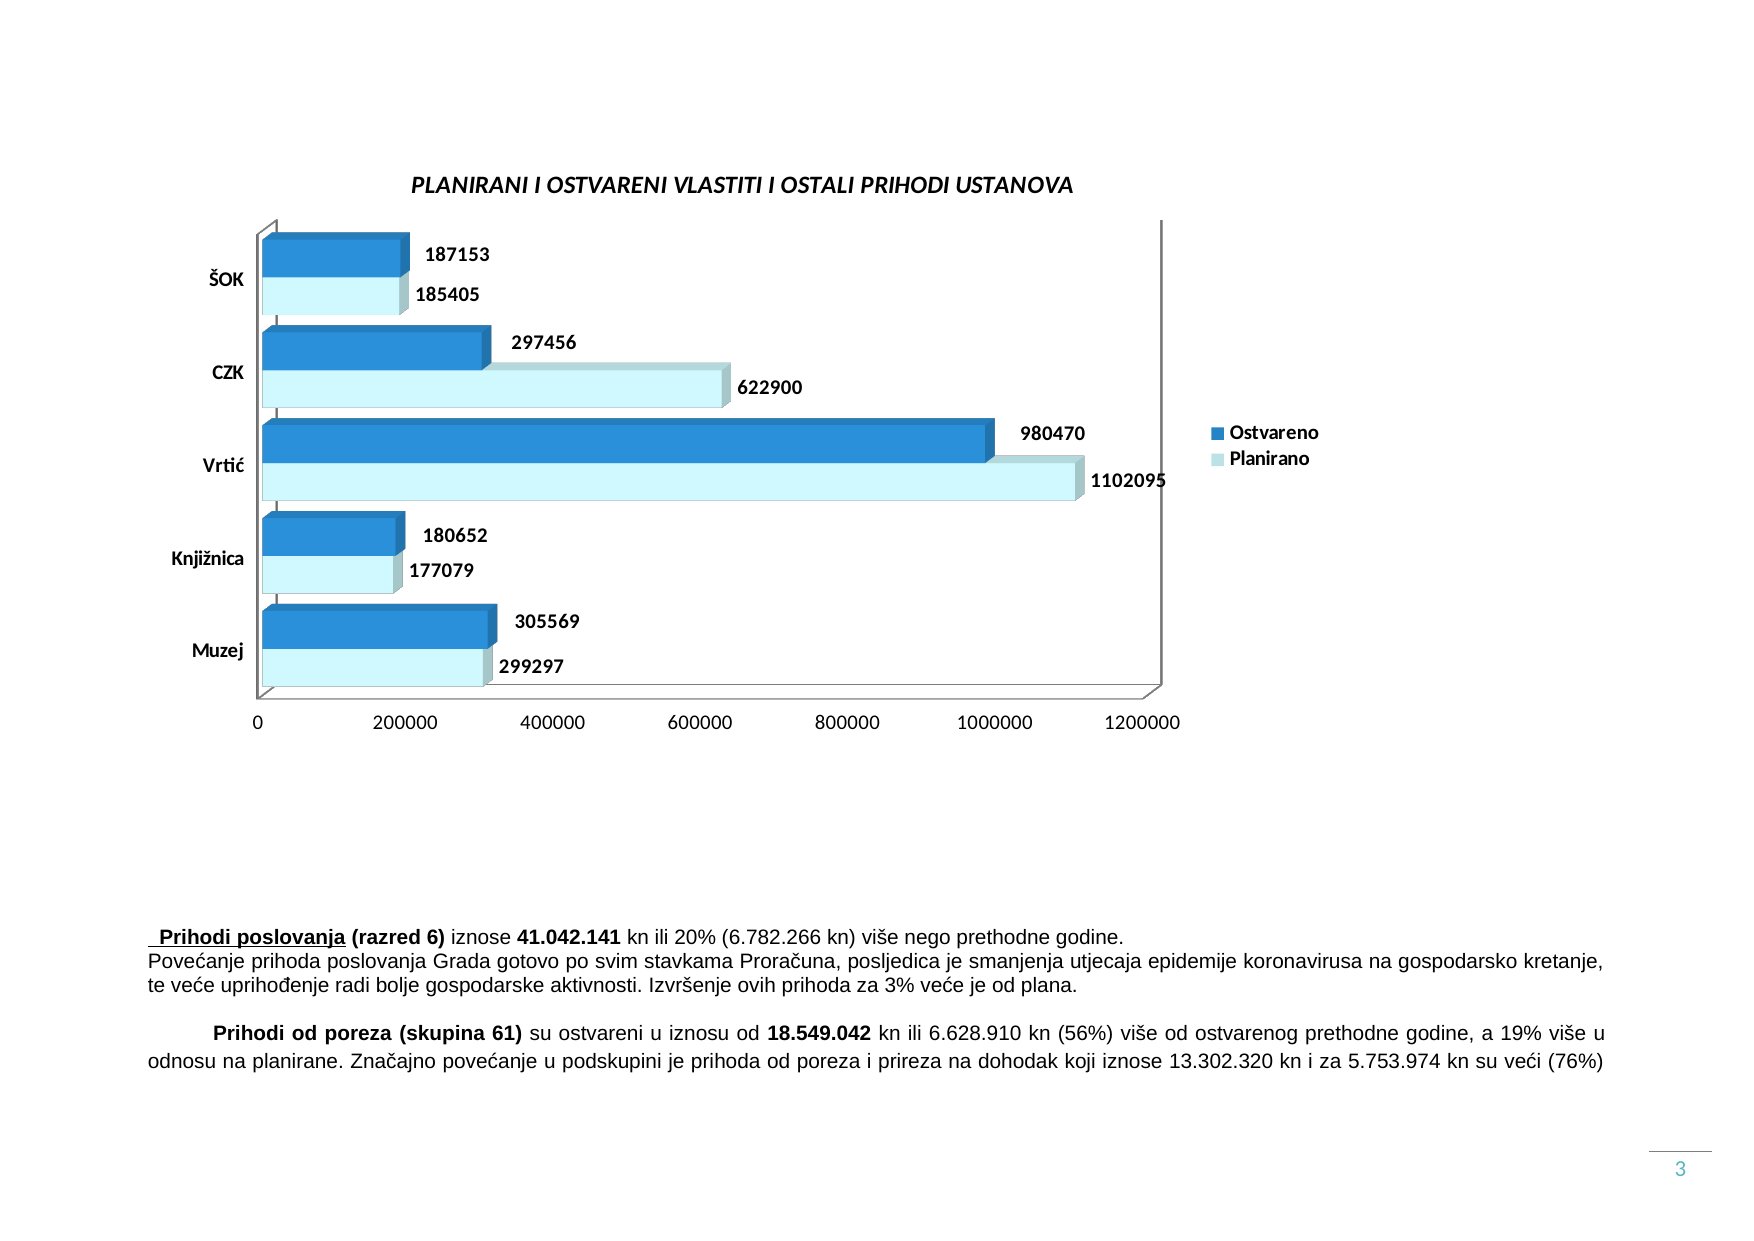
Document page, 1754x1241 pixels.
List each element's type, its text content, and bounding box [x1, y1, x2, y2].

text Prihodi poslovanja (razred 6) iznose 41.042.141 kn ili 20% (6.782.266 kn) više nego prethodne godine. [148, 925, 1606, 949]
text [148, 1021, 1606, 1072]
text Povećanje prihoda poslovanja Grada gotovo po svim stavkama Proračuna, posljedica je smanjenja utjecaja epidemije koronavirusa na gospodarsko kretanje, te veće uprihođenje radi bolje gospodarske aktivnosti. Izvršenje ovih prihoda za 3% veće je od plana. [148, 949, 1606, 997]
